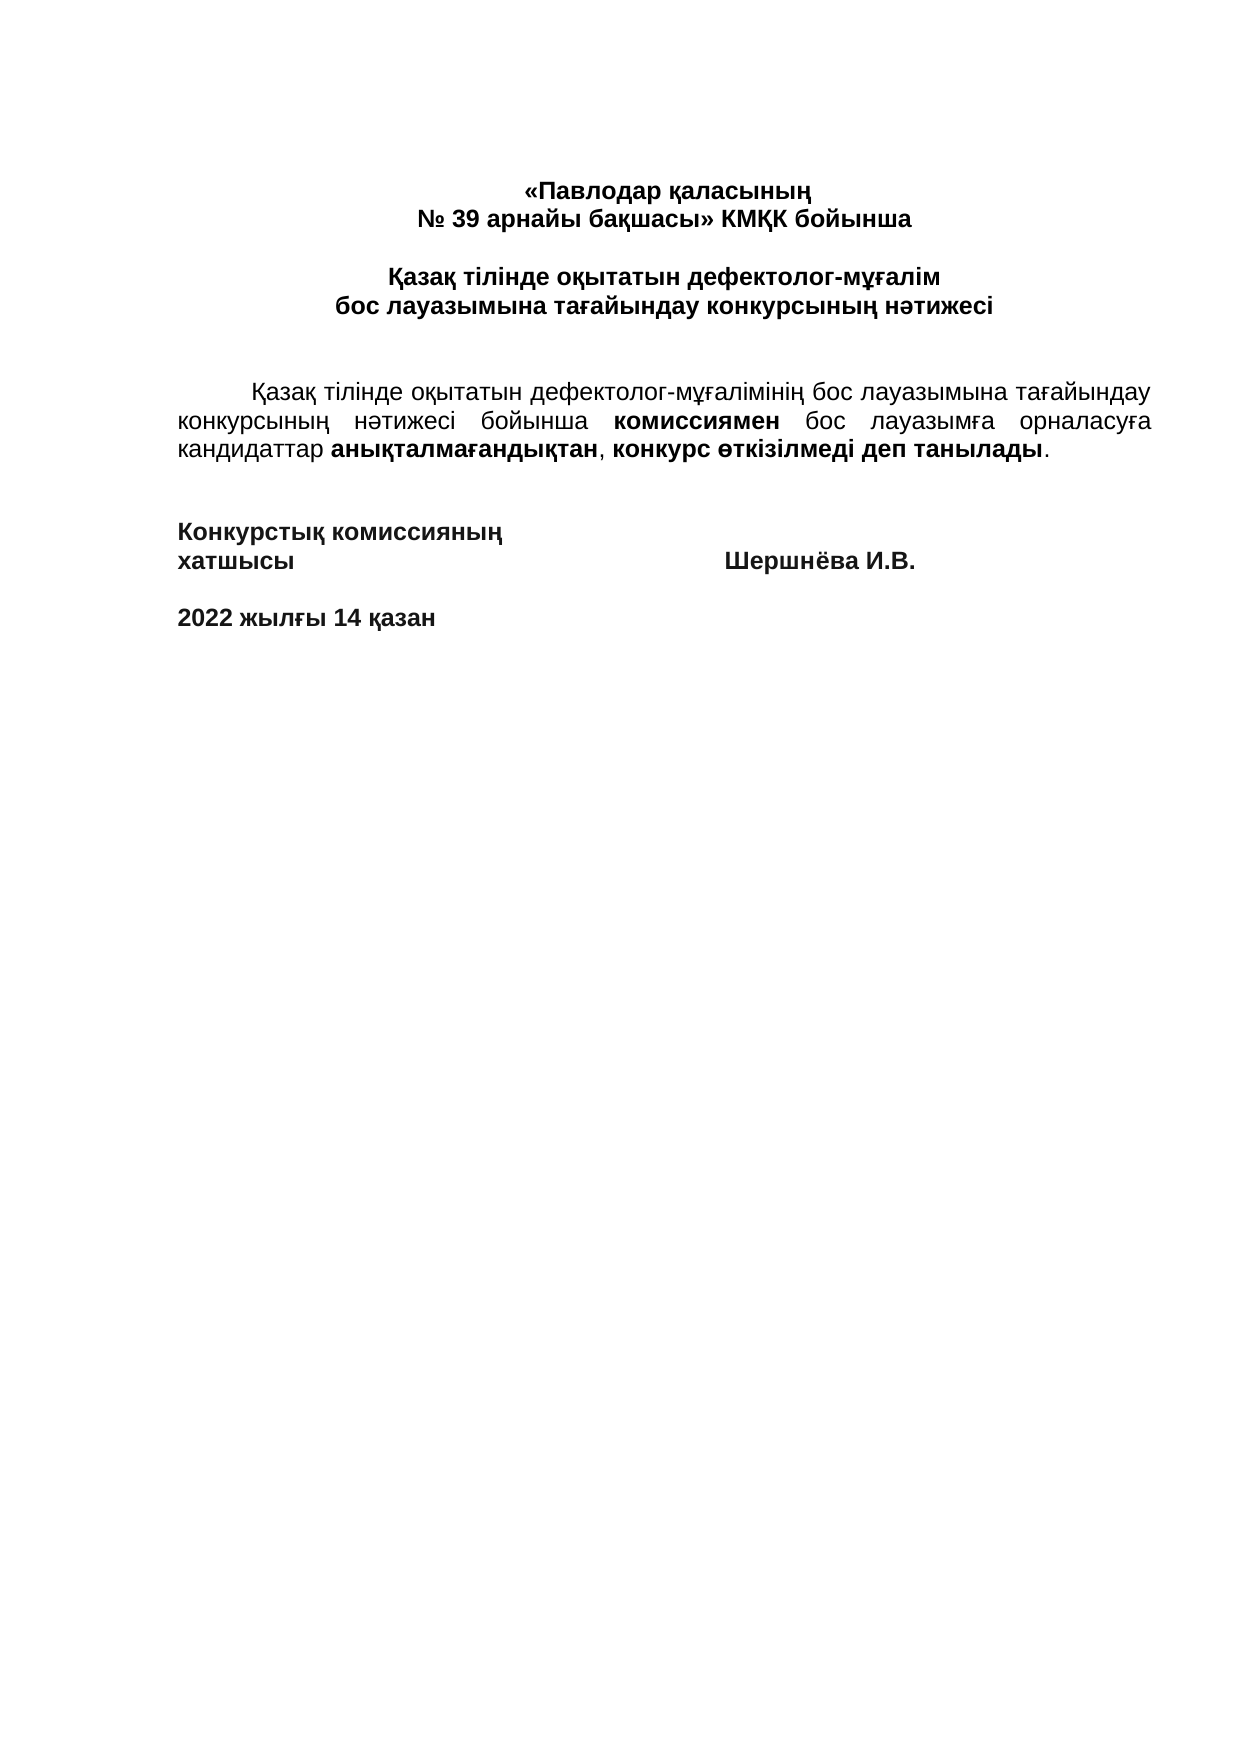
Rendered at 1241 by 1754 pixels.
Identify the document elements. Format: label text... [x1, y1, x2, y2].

text Қазақ тілінде оқытатын дефектолог-мұғалім [177, 262, 1152, 291]
text 2022 жылғы 14 қазан [177, 603, 1152, 632]
text Қазақ тілінде оқытатын дефектолог-мұғалімінің бос лауазымына тағайындау конкурсының нәтижесі бойынша комиссиямен бос лауазымға орналасуға кандидаттар анықталмағандықтан, конкурс өткізілмеді деп танылады. [177, 377, 1152, 463]
text хатшысы Шершнёва И.В. [177, 546, 1152, 574]
text бос лауазымына тағайындау конкурсының нәтижесі [177, 291, 1152, 319]
text Конкурстық комиссияның [177, 517, 1152, 546]
text № 39 арнайы бақшасы» КМҚК бойынша [177, 204, 1152, 233]
text «Павлодар қаласының [177, 176, 1152, 204]
